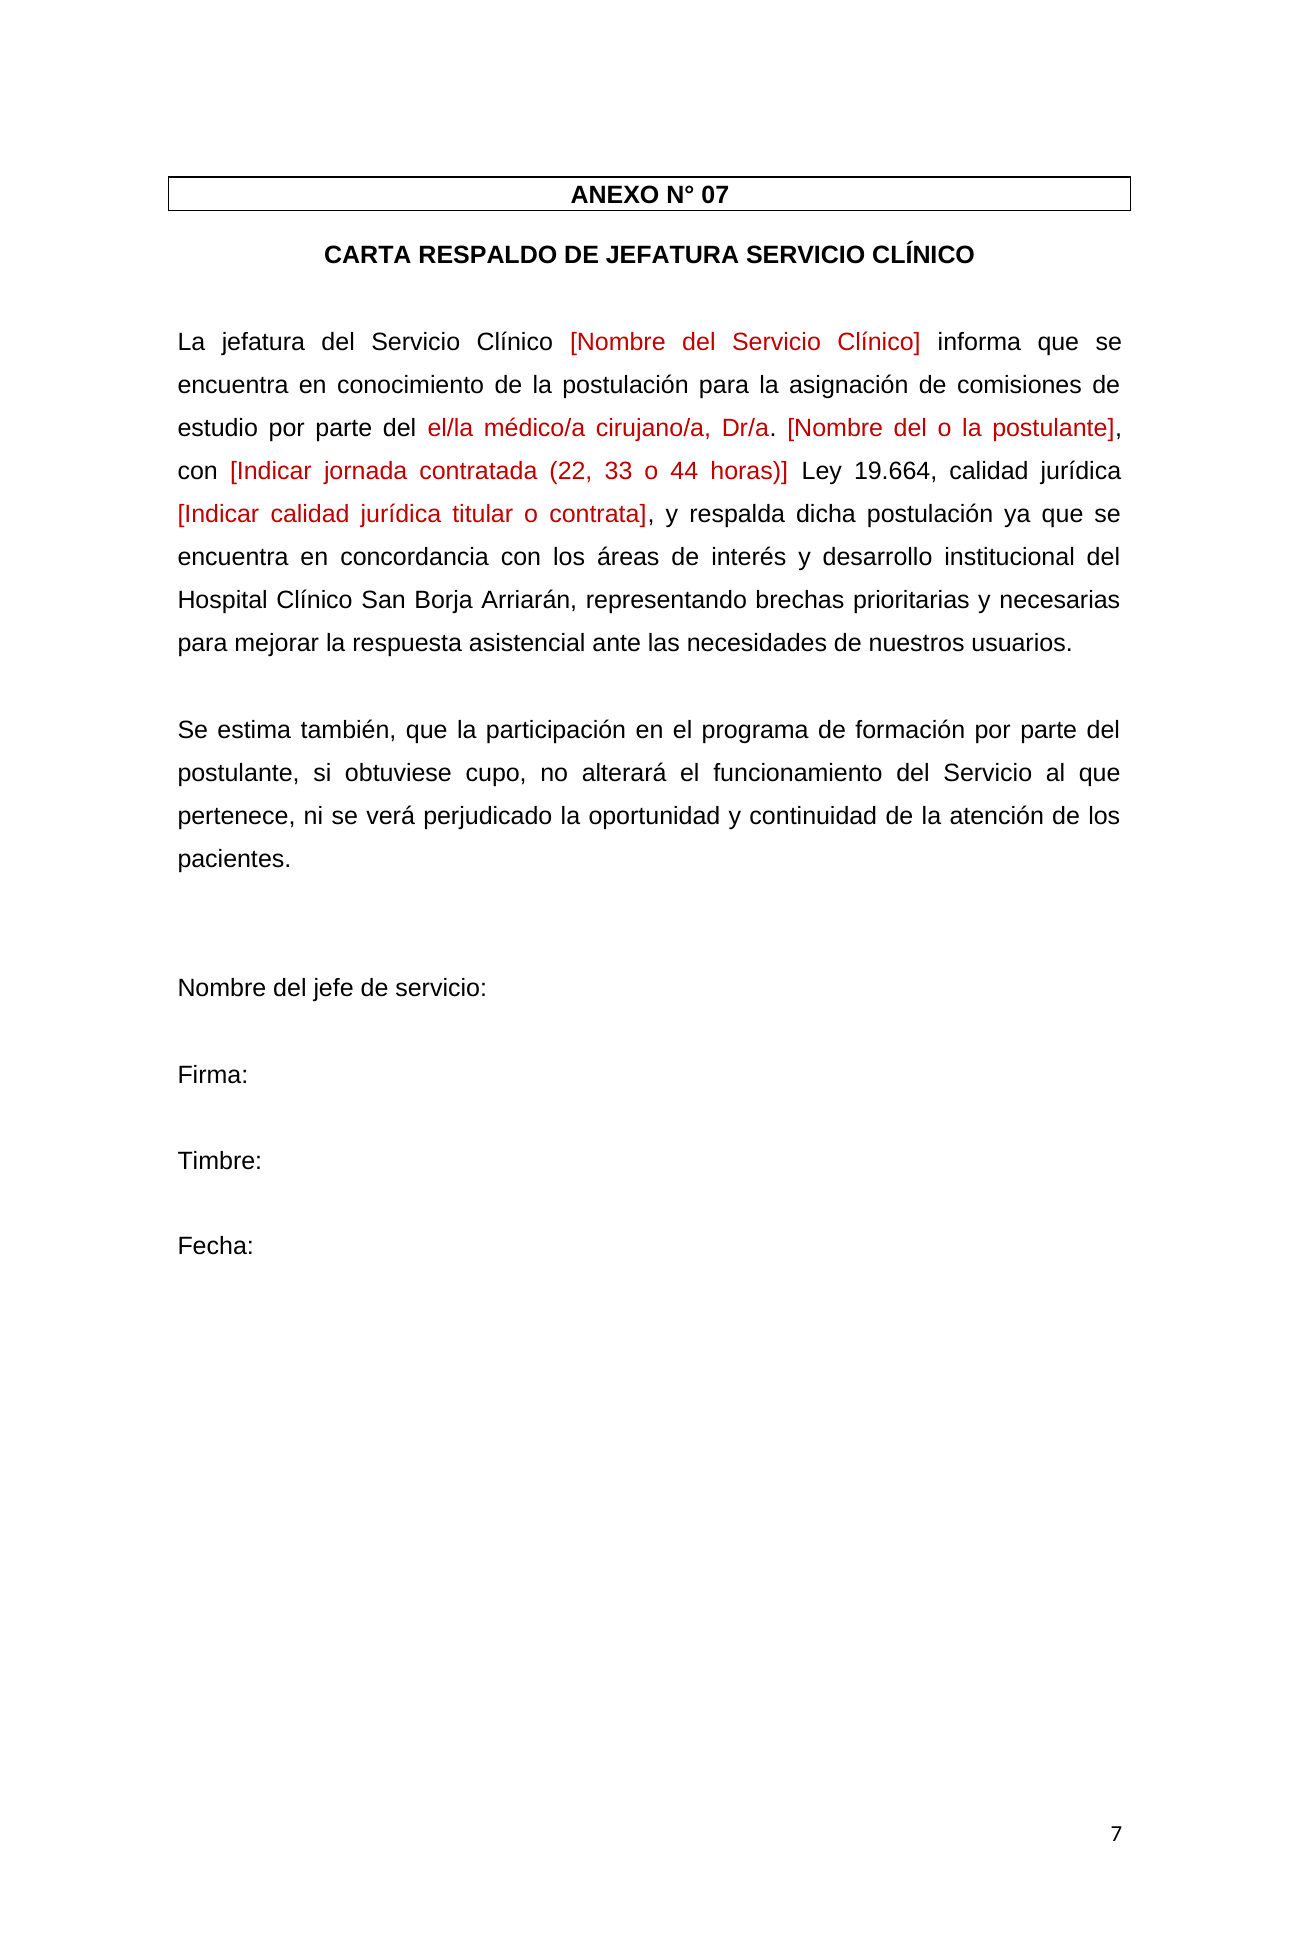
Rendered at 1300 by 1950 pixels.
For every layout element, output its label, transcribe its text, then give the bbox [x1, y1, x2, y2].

text Firma: [177, 1059, 1122, 1088]
text Se estima también, que la participación en el programa de formación por parte del postulante, si obtuviese cupo, no alterará el funcionamiento del Servicio al que pertenece, ni se verá perjudicado la oportunidad y continuidad de la atención de los pacientes. [177, 714, 1122, 873]
text Fecha: [177, 1231, 1122, 1260]
text La jefatura del Servicio Clínico [Nombre del Servicio Clínico] informa que se encuentra en conocimiento de la postulación para la asignación de comisiones de estudio por parte del el/la médico/a cirujano/a, Dr/a. [Nombre del o la postulante], con [Indicar jornada contratada (22, 33 o 44 horas)] Ley 19.664, calidad jurídica [Indicar calidad jurídica titular o contrata], y respalda dicha postulación ya que se encuentra en concordancia con los áreas de interés y desarrollo institucional del Hospital Clínico San Borja Arriarán, representando brechas prioritarias y necesarias para mejorar la respuesta asistencial ante las necesidades de nuestros usuarios. [177, 326, 1122, 657]
text Nombre del jefe de servicio: [177, 973, 1122, 1002]
text Timbre: [177, 1146, 1122, 1174]
text ANEXO N° 07 [169, 178, 1130, 210]
text CARTA RESPALDO DE JEFATURA SERVICIO CLÍNICO [177, 240, 1122, 269]
